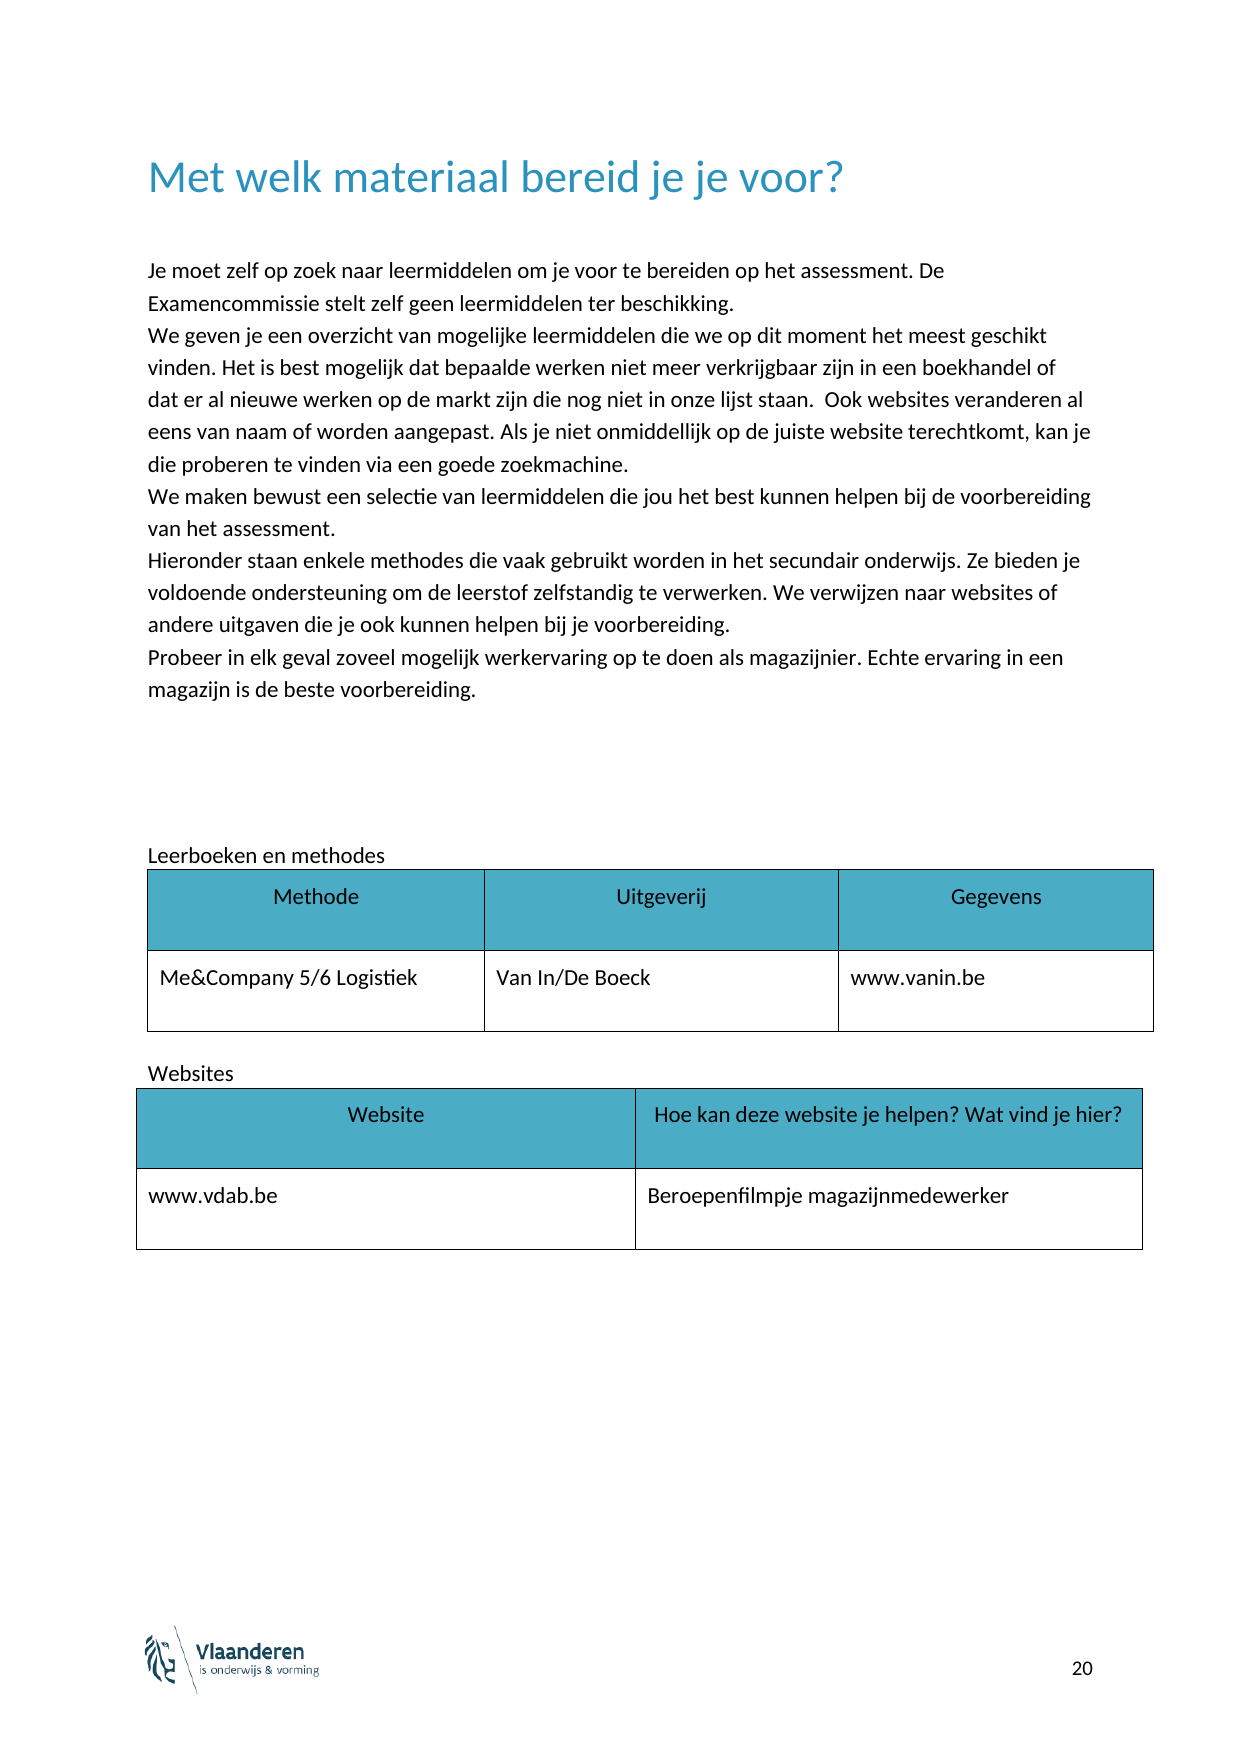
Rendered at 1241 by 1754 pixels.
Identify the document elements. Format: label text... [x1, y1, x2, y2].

table_header Methode [148, 870, 484, 950]
table_cell Beroepenfilmpje magazijnmedewerker [636, 1169, 1142, 1249]
table_header Uitgeverij [485, 870, 838, 950]
table_cell Me&Company 5/6 Logistiek [148, 951, 484, 1031]
text Met welk materiaal bereid je je voor? [148, 148, 1093, 203]
table_header Gegevens [839, 870, 1153, 950]
text Websites [148, 1032, 1093, 1088]
text Leerboeken en methodes [148, 813, 1093, 869]
table_header Website [137, 1089, 635, 1168]
table_cell Van In/De Boeck [485, 951, 838, 1031]
table_cell www.vdab.be [137, 1169, 635, 1249]
text Je moet zelf op zoek naar leermiddelen om je voor te bereiden op het assessment. De Examencommissie stelt zelf geen leermiddelen ter beschikking. We geven je een overzicht van mogelijke leermiddelen die we op dit moment het meest geschikt vinden. Het is best mogelijk dat bepaalde werken niet meer verkrijgbaar zijn in een boekhandel of dat er al nieuwe werken op de markt zijn die nog niet in onze lijst staan. Ook websites veranderen al eens van naam of worden aangepast. Als je niet onmiddellijk op de juiste website terechtkomt, kan je die proberen te vinden via een goede zoekmachine. We maken bewust een selectie van leermiddelen die jou het best kunnen helpen bij de voorbereiding van het assessment. Hieronder staan enkele methodes die vaak gebruikt worden in het secundair onderwijs. Ze bieden je voldoende ondersteuning om de leerstof zelfstandig te verwerken. We verwijzen naar websites of andere uitgaven die je ook kunnen helpen bij je voorbereiding. Probeer in elk geval zoveel mogelijk werkervaring op te doen als magazijnier. Echte ervaring in een magazijn is de beste voorbereiding. [148, 257, 1093, 735]
picture [144, 1626, 327, 1694]
table_header Hoe kan deze website je helpen? Wat vind je hier? [636, 1089, 1142, 1168]
table_cell www.vanin.be [839, 951, 1153, 1031]
